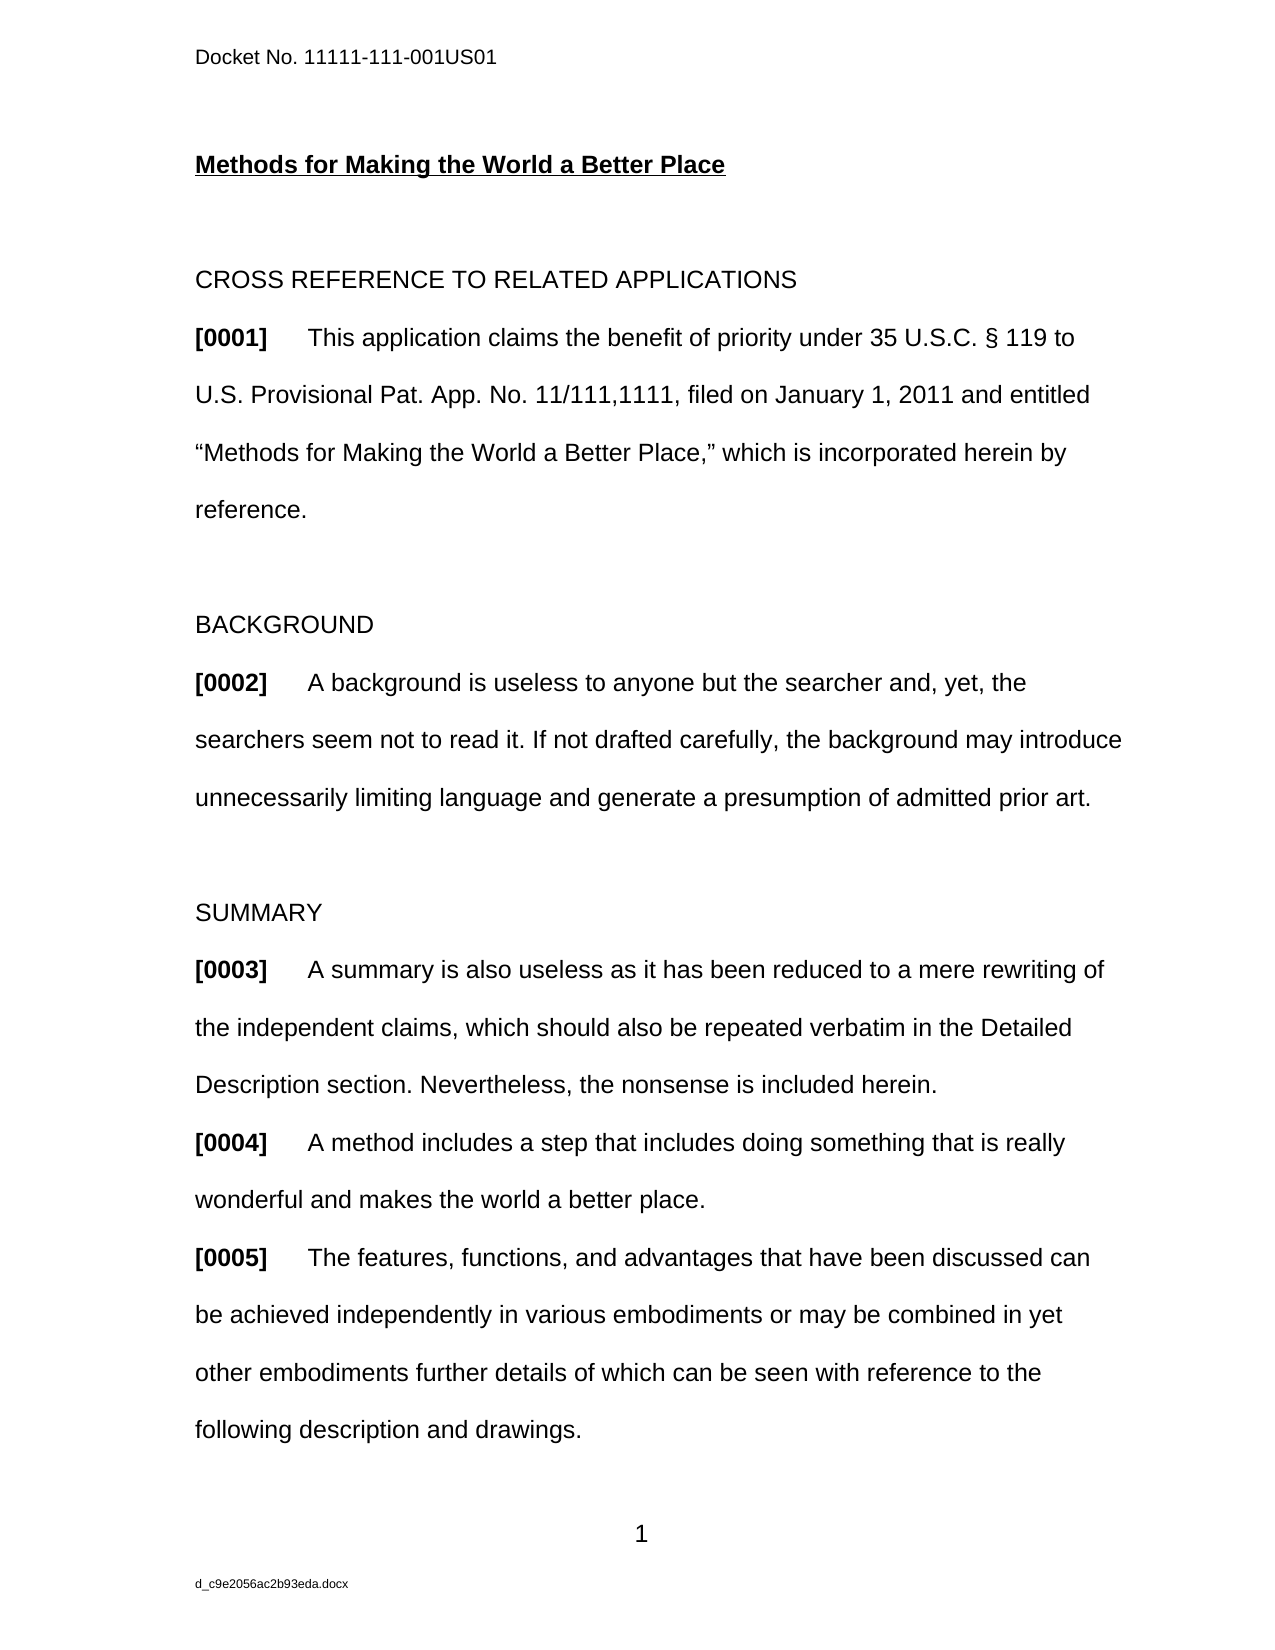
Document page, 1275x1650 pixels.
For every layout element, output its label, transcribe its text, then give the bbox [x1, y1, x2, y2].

text BACKGROUND [195, 610, 1125, 639]
text SUMMARY [195, 897, 1125, 926]
text CROSS REFERENCE TO RELATED APPLICATIONS [195, 265, 1125, 294]
text Methods for Making the World a Better Place [195, 150, 1125, 179]
text A background is useless to anyone but the searcher and, yet, the searchers seem not to read it. If not drafted carefully, the background may introduce unnecessarily limiting language and generate a presumption of admitted prior art. [195, 667, 1125, 811]
text A method includes a step that includes doing something that is really wonderful and makes the world a better place. [195, 1127, 1125, 1214]
text This application claims the benefit of priority under 35 U.S.C. § 119 to U.S. Provisional Pat. App. No. 11/111,1111, filed on January 1, 2011 and entitled “Methods for Making the World a Better Place,” which is incorporated herein by reference. [195, 322, 1125, 524]
text The features, functions, and advantages that have been discussed can be achieved independently in various embodiments or may be combined in yet other embodiments further details of which can be seen with reference to the following description and drawings. [195, 1242, 1125, 1444]
text A summary is also useless as it has been reduced to a mere rewriting of the independent claims, which should also be repeated verbatim in the Detailed Description section. Nevertheless, the nonsense is included herein. [195, 955, 1125, 1099]
